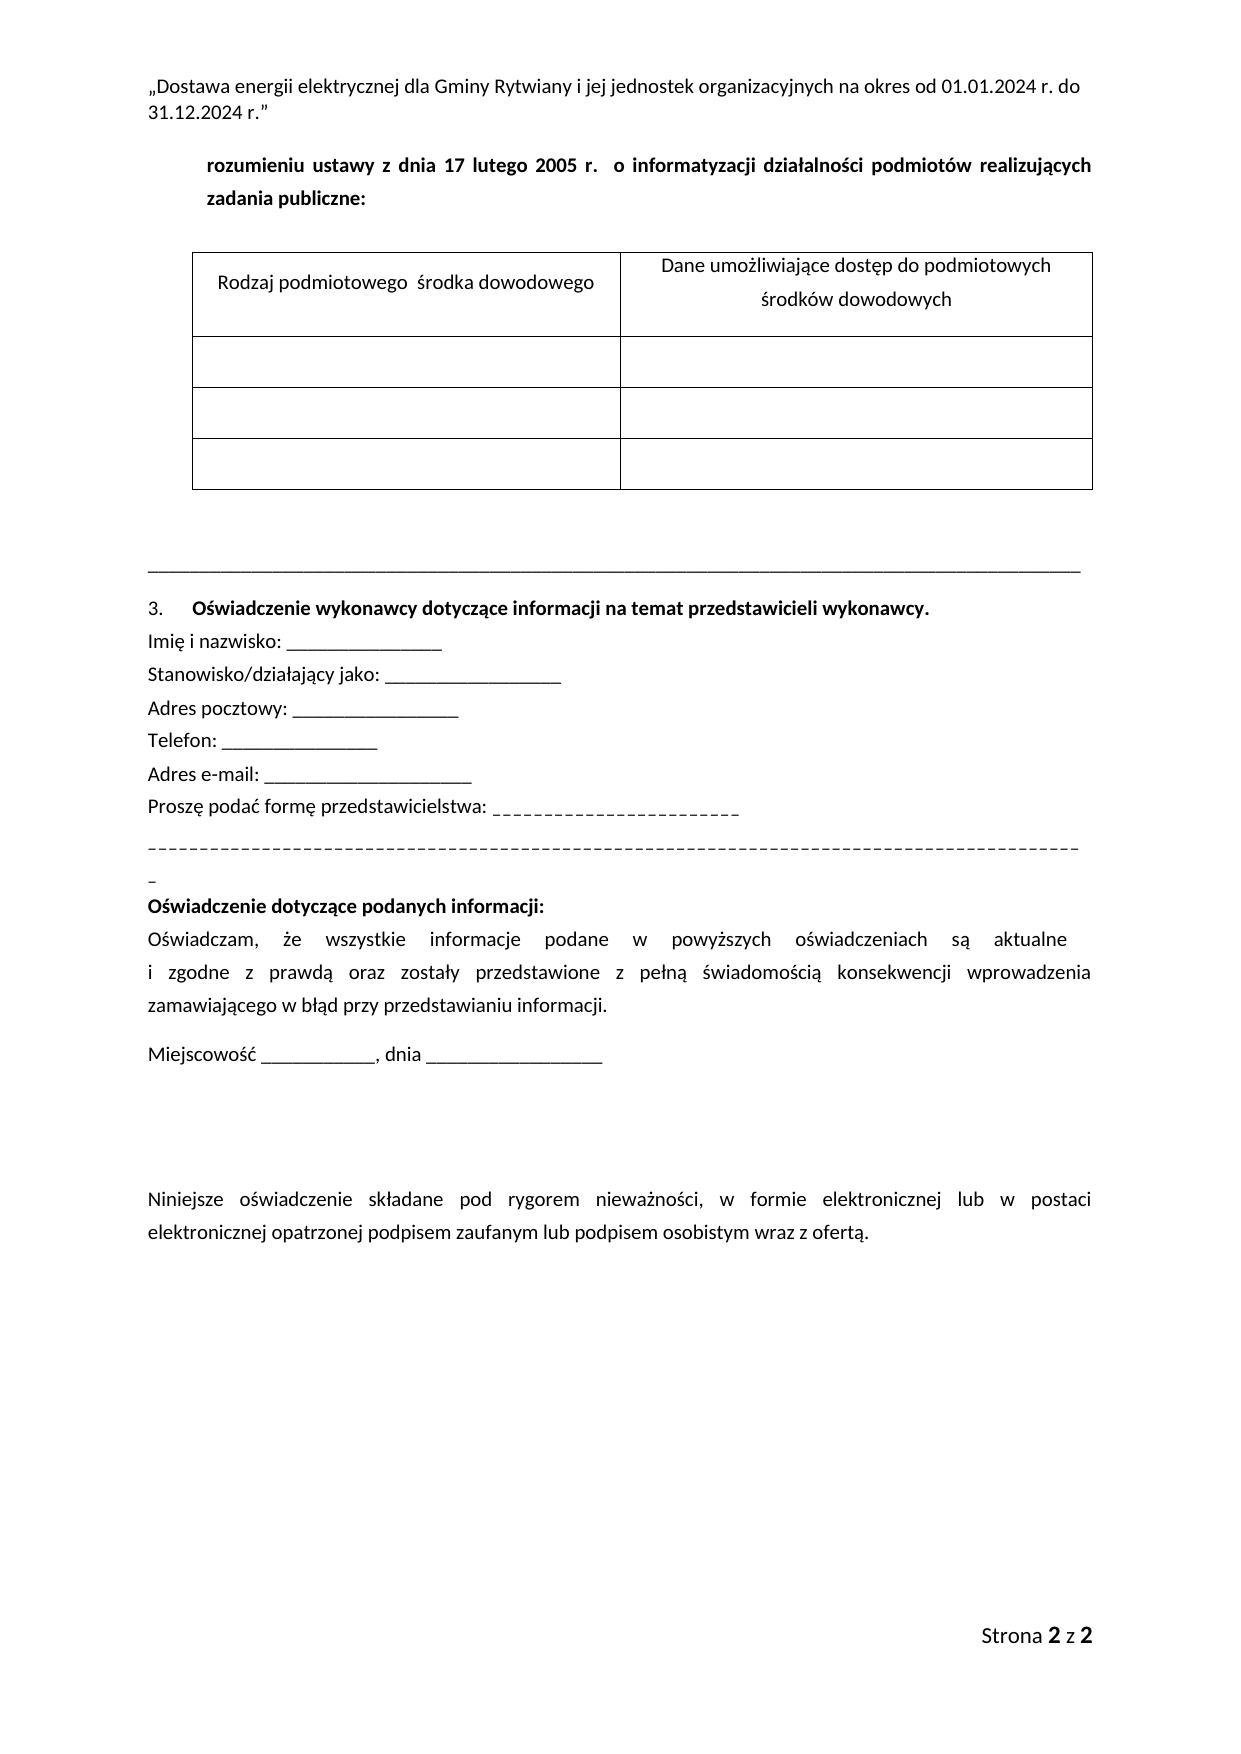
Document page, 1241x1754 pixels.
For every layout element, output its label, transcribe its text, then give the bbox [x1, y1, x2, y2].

table_cell [193, 388, 620, 437]
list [148, 153, 1093, 211]
list Oświadczenie wykonawcy dotyczące informacji na temat przedstawicieli wykonawcy. [148, 596, 1093, 621]
table_cell [621, 388, 1092, 437]
text Imię i nazwisko: _______________ [148, 629, 1093, 654]
text Niniejsze oświadczenie składane pod rygorem nieważności, w formie elektronicznej lub w postaci elektronicznej opatrzonej podpisem zaufanym lub podpisem osobistym wraz z ofertą. [148, 1186, 1093, 1245]
table_cell [193, 439, 620, 488]
text Oświadczam, że wszystkie informacje podane w powyższych oświadczeniach są aktualne i zgodne z prawdą oraz zostały przedstawione z pełną świadomością konsekwencji wprowadzenia zamawiającego w błąd przy przedstawianiu informacji. [148, 926, 1093, 1017]
text Proszę podać formę przedstawicielstwa: ________________________ [148, 794, 1093, 819]
text Telefon: _______________ [148, 728, 1093, 753]
table_cell [621, 337, 1092, 387]
text Adres pocztowy: ________________ [148, 695, 1093, 720]
text Stanowisko/działający jako: _________________ [148, 662, 1093, 687]
table_cell [193, 337, 620, 387]
text ___________________________________________________________________________________________ [148, 827, 1093, 885]
table_header Dane umożliwiające dostęp do podmiotowych środków dowodowych [621, 253, 1092, 336]
text Miejscowość ___________, dnia _________________ [148, 1042, 1093, 1067]
text Adres e-mail: ____________________ [148, 761, 1093, 786]
text __________________________________________________________________________________________ [148, 550, 1093, 576]
text Oświadczenie dotyczące podanych informacji: [148, 893, 1093, 918]
table_header Rodzaj podmiotowego środka dowodowego [193, 253, 620, 336]
table_cell [621, 439, 1092, 488]
